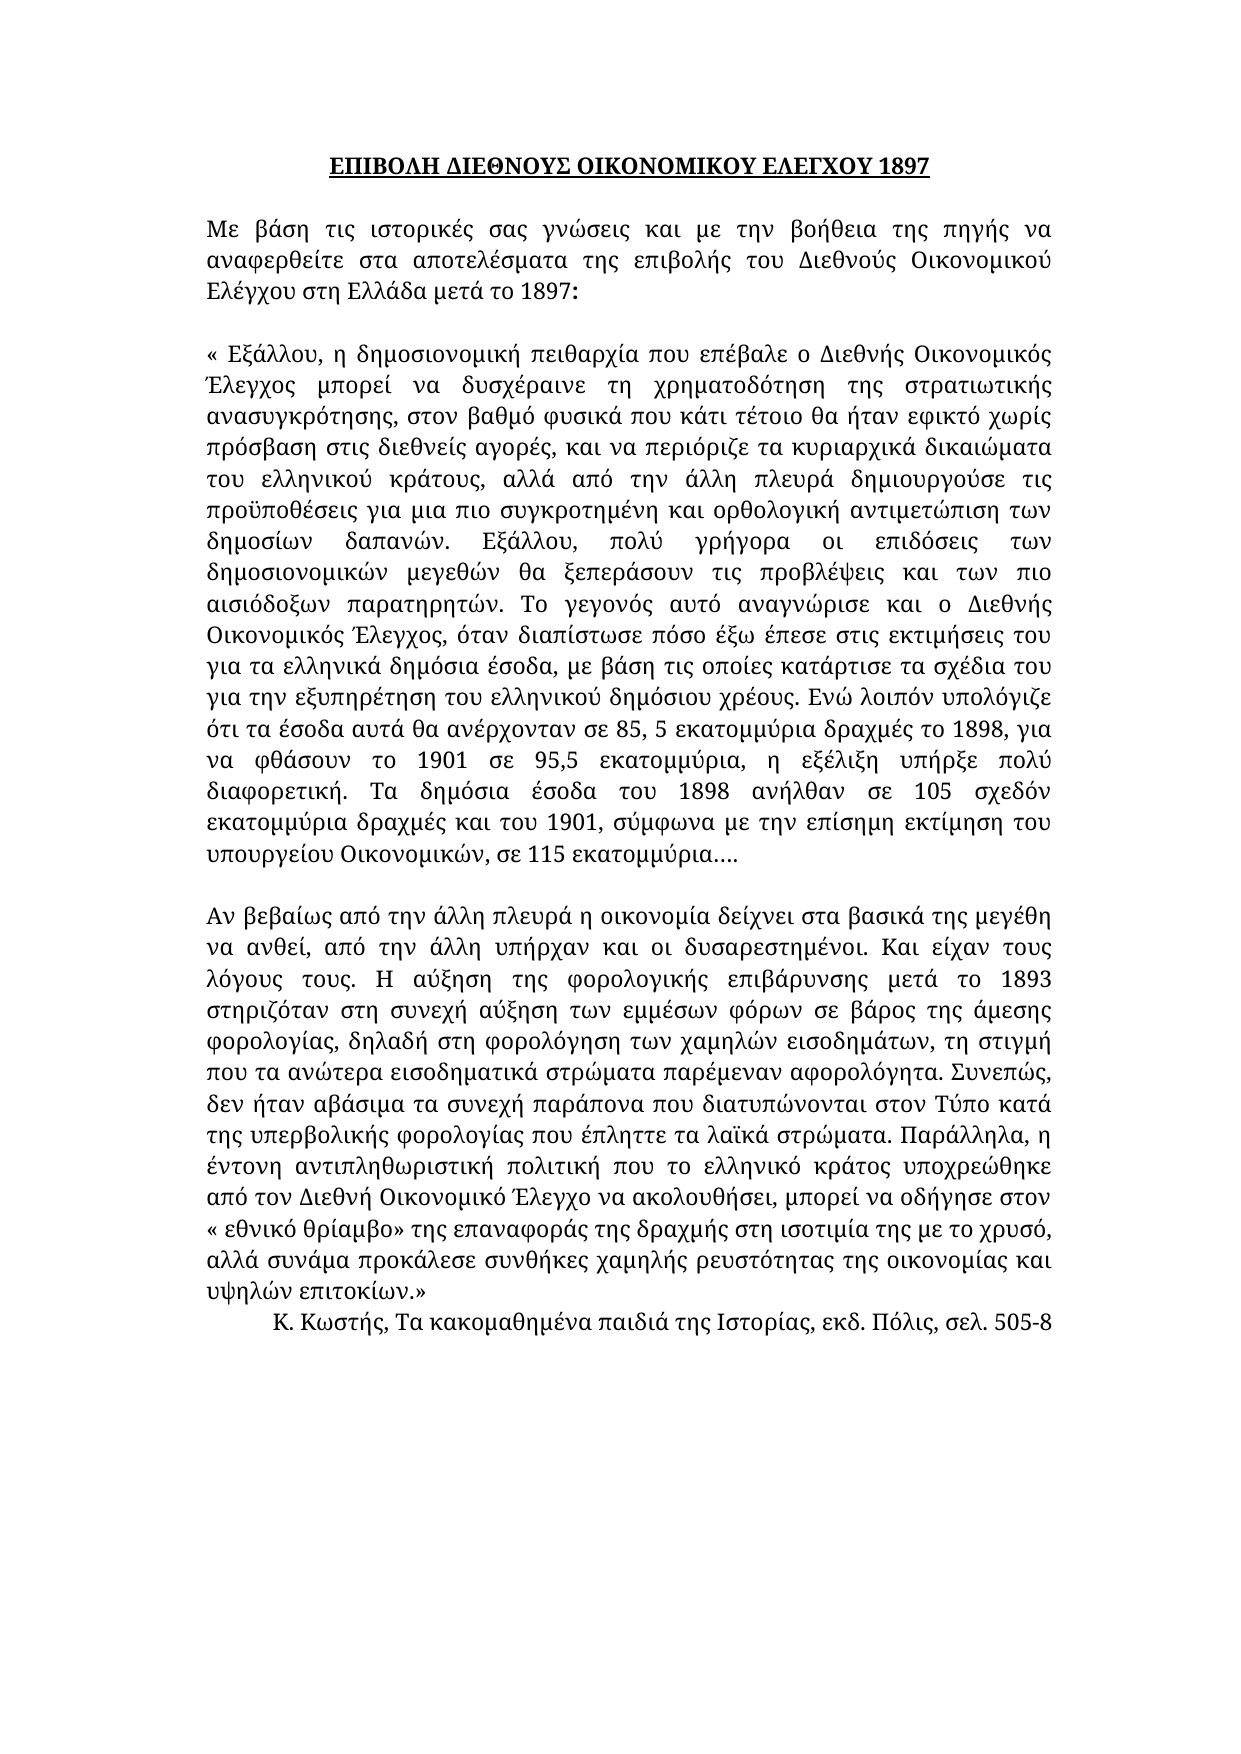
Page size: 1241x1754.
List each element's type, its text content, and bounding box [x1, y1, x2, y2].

text « Εξάλλου, η δημοσιονομική πειθαρχία που επέβαλε ο Διεθνής Οικονομικός Έλεγχος μπορεί να δυσχέραινε τη χρηματοδότηση της στρατιωτικής ανασυγκρότησης, στον βαθμό φυσικά που κάτι τέτοιο θα ήταν εφικτό χωρίς πρόσβαση στις διεθνείς αγορές, και να περιόριζε τα κυριαρχικά δικαιώματα του ελληνικού κράτους, αλλά από την άλλη πλευρά δημιουργούσε τις προϋποθέσεις για μια πιο συγκροτημένη και ορθολογική αντιμετώπιση των δημοσίων δαπανών. Εξάλλου, πολύ γρήγορα οι επιδόσεις των δημοσιονομικών μεγεθών θα ξεπεράσουν τις προβλέψεις και των πιο αισιόδοξων παρατηρητών. Το γεγονός αυτό αναγνώρισε και ο Διεθνής Οικονομικός Έλεγχος, όταν διαπίστωσε πόσο έξω έπεσε στις εκτιμήσεις του για τα ελληνικά δημόσια έσοδα, με βάση τις οποίες κατάρτισε τα σχέδια του για την εξυπηρέτηση του ελληνικού δημόσιου χρέους. Ενώ λοιπόν υπολόγιζε ότι τα έσοδα αυτά θα ανέρχονταν σε 85, 5 εκατομμύρια δραχμές το 1898, για να φθάσουν το 1901 σε 95,5 εκατομμύρια, η εξέλιξη υπήρξε πολύ διαφορετική. Τα δημόσια έσοδα του 1898 ανήλθαν σε 105 σχεδόν εκατομμύρια δραχμές και του 1901, σύμφωνα με την επίσημη εκτίμηση του υπουργείου Οικονομικών, σε 115 εκατομμύρια…. [206, 337, 1053, 869]
text Αν βεβαίως από την άλλη πλευρά η οικονομία δείχνει στα βασικά της μεγέθη να ανθεί, από την άλλη υπήρχαν και οι δυσαρεστημένοι. Και είχαν τους λόγους τους. Η αύξηση της φορολογικής επιβάρυνσης μετά το 1893 στηριζόταν στη συνεχή αύξηση των εμμέσων φόρων σε βάρος της άμεσης φορολογίας, δηλαδή στη φορολόγηση των χαμηλών εισοδημάτων, τη στιγμή που τα ανώτερα εισοδηματικά στρώματα παρέμεναν αφορολόγητα. Συνεπώς, δεν ήταν αβάσιμα τα συνεχή παράπονα που διατυπώνονται στον Τύπο κατά της υπερβολικής φορολογίας που έπληττε τα λαϊκά στρώματα. Παράλληλα, η έντονη αντιπληθωριστική πολιτική που το ελληνικό κράτος υποχρεώθηκε από τον Διεθνή Οικονομικό Έλεγχο να ακολουθήσει, μπορεί να οδήγησε στον « εθνικό θρίαμβο» της επαναφοράς της δραχμής στη ισοτιμία της με το χρυσό, αλλά συνάμα προκάλεσε συνθήκες χαμηλής ρευστότητας της οικονομίας και υψηλών επιτοκίων.» [206, 900, 1053, 1306]
text ΕΠΙΒΟΛΗ ΔΙΕΘΝΟΥΣ ΟΙΚΟΝΟΜΙΚΟΥ ΕΛΕΓΧΟΥ 1897 [206, 150, 1053, 181]
text Κ. Κωστής, Τα κακομαθημένα παιδιά της Ιστορίας, εκδ. Πόλις, σελ. 505-8 [206, 1306, 1053, 1337]
text Με βάση τις ιστορικές σας γνώσεις και με την βοήθεια της πηγής να αναφερθείτε στα αποτελέσματα της επιβολής του Διεθνούς Οικονομικού Ελέγχου στη Ελλάδα μετά το 1897: [206, 212, 1053, 306]
